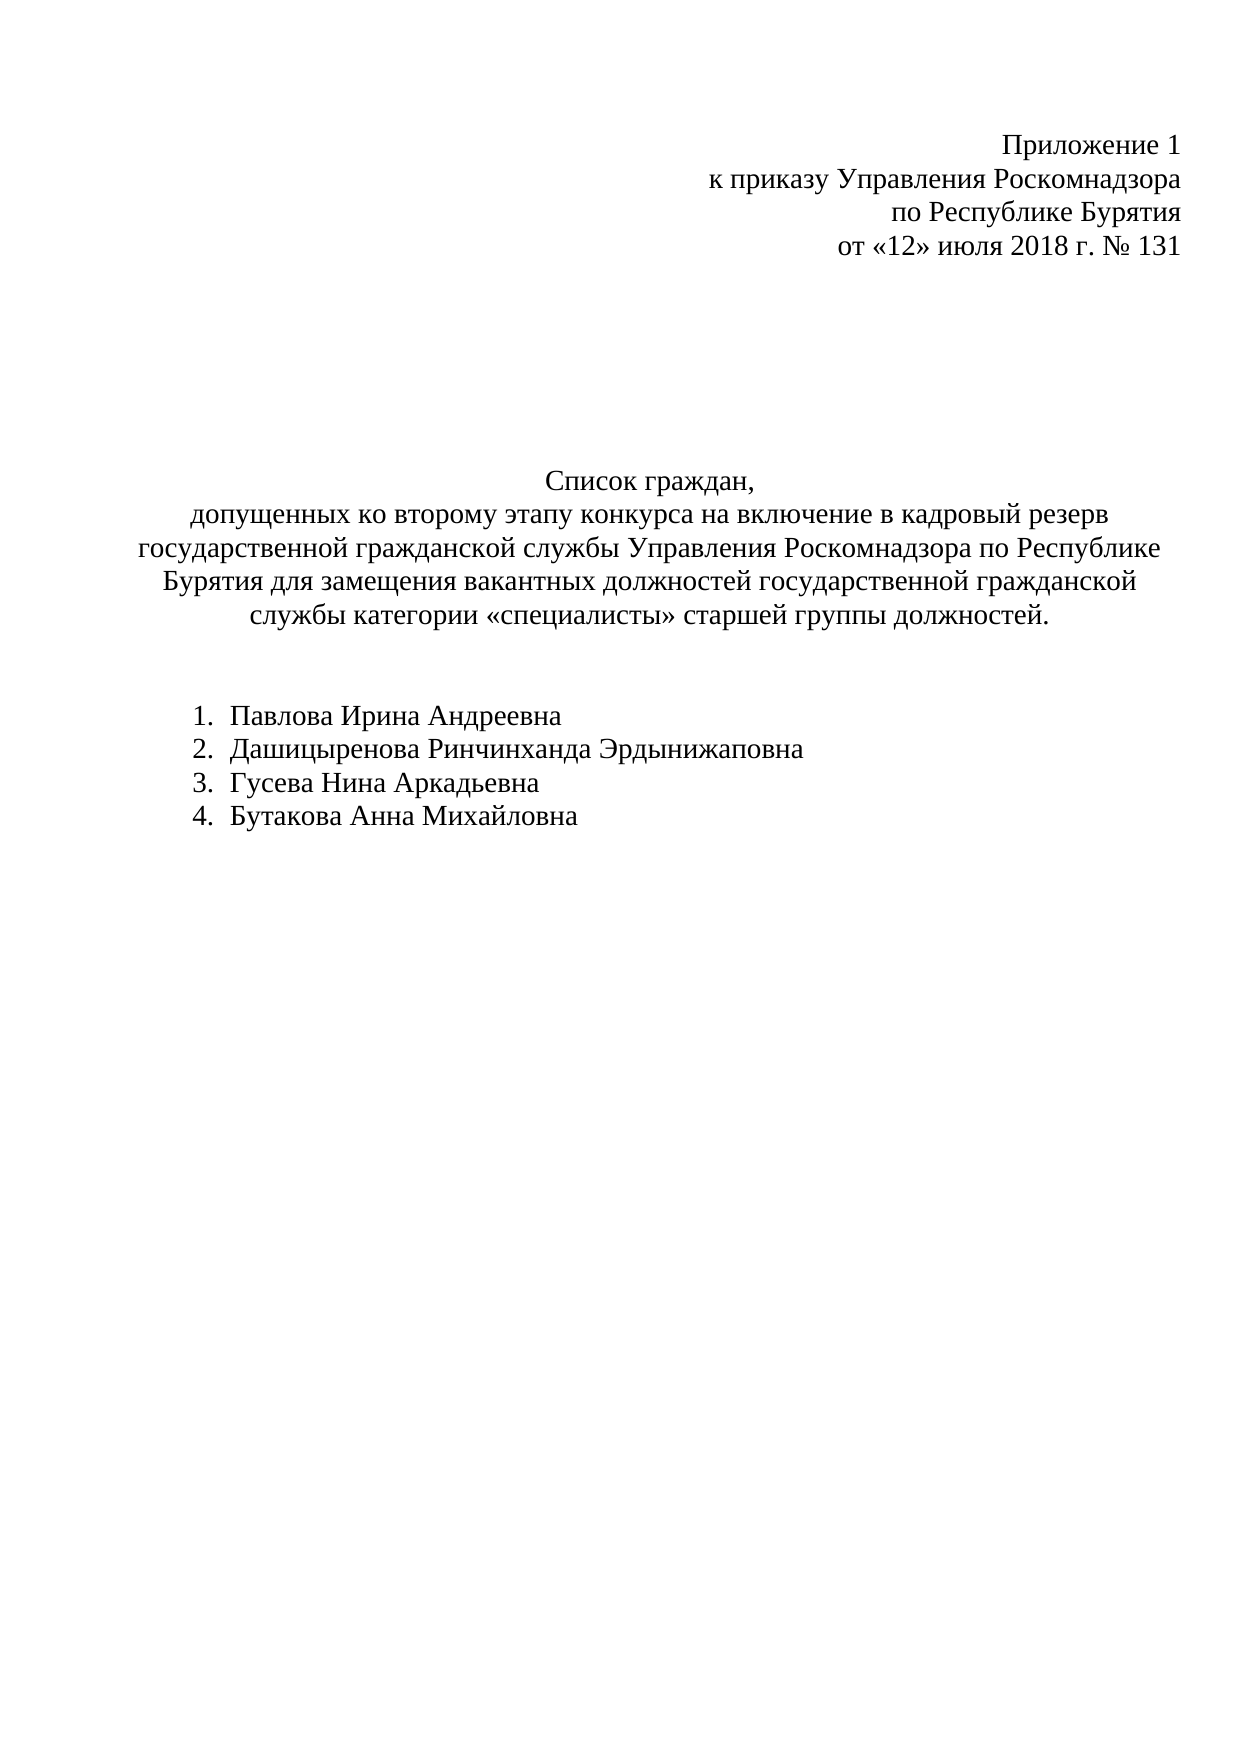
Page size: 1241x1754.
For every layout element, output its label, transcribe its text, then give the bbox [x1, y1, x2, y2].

list Гусева Нина Аркадьевна [192, 765, 1181, 798]
text Приложение 1 [118, 127, 1181, 161]
text допущенных ко второму этапу конкурса на включение в кадровый резерв государственной гражданской службы Управления Роскомнадзора по Республике Бурятия для замещения вакантных должностей государственной гражданской службы категории «специалисты» старшей группы должностей. [118, 496, 1181, 631]
text к приказу Управления Роскомнадзора [118, 161, 1181, 194]
text от «12» июля 2018 г. № 131 [118, 228, 1181, 262]
list Дашицыренова Ринчинханда Эрдынижаповна [192, 731, 1181, 765]
text по Республике Бурятия [118, 194, 1181, 228]
list Павлова Ирина Андреевна [192, 698, 1181, 731]
list Бутакова Анна Михайловна [192, 798, 1181, 832]
text Список граждан, [118, 463, 1181, 496]
